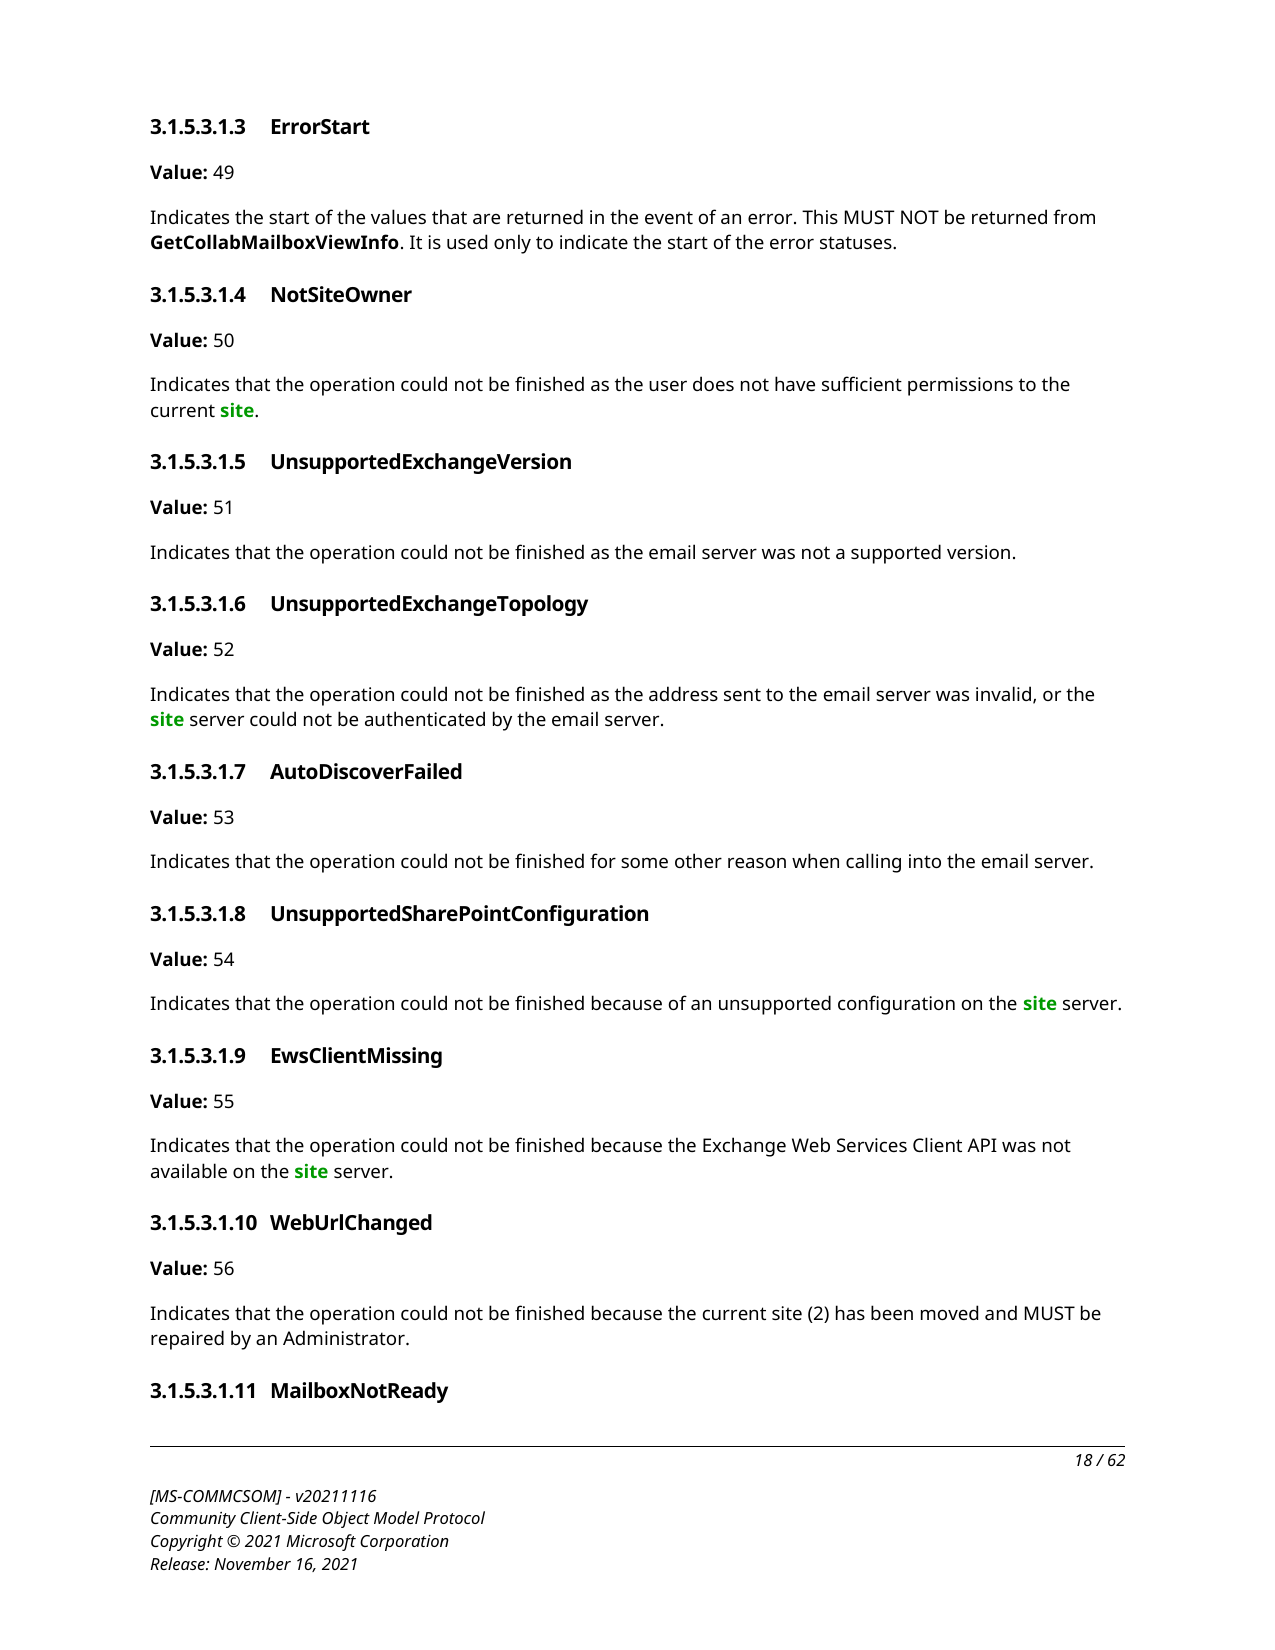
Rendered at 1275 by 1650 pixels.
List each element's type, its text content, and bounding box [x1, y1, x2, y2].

text Value: 56 [150, 1256, 1125, 1281]
text Value: 55 [150, 1088, 1125, 1114]
subtitle UnsupportedExchangeVersion [150, 447, 1125, 476]
text Indicates that the operation could not be finished as the address sent to the email server was invalid, or the site server could not be authenticated by the email server. [150, 681, 1125, 732]
text Indicates that the operation could not be finished as the user does not have sufficient permissions to the current site. [150, 371, 1125, 422]
subtitle WebUrlChanged [150, 1208, 1125, 1237]
subtitle UnsupportedExchangeTopology [150, 589, 1125, 618]
text Indicates that the operation could not be finished because of an unsupported configuration on the site server. [150, 990, 1125, 1016]
text Value: 52 [150, 637, 1125, 662]
subtitle MailboxNotReady [150, 1376, 1125, 1404]
text Value: 53 [150, 804, 1125, 830]
text Value: 51 [150, 495, 1125, 520]
subtitle ErrorStart [150, 112, 1125, 141]
subtitle NotSiteOwner [150, 280, 1125, 308]
subtitle UnsupportedSharePointConfiguration [150, 899, 1125, 927]
text Indicates the start of the values that are returned in the event of an error. This MUST NOT be returned from GetCollabMailboxViewInfo. It is used only to indicate the start of the error statuses. [150, 204, 1125, 255]
subtitle EwsClientMissing [150, 1041, 1125, 1069]
text Indicates that the operation could not be finished as the email server was not a supported version. [150, 539, 1125, 564]
text Value: 54 [150, 946, 1125, 972]
text Indicates that the operation could not be finished because the current site (2) has been moved and MUST be repaired by an Administrator. [150, 1300, 1125, 1351]
subtitle AutoDiscoverFailed [150, 757, 1125, 785]
text Value: 49 [150, 160, 1125, 185]
text Value: 50 [150, 327, 1125, 353]
text Indicates that the operation could not be finished because the Exchange Web Services Client API was not available on the site server. [150, 1132, 1125, 1183]
text Indicates that the operation could not be finished for some other reason when calling into the email server. [150, 848, 1125, 874]
